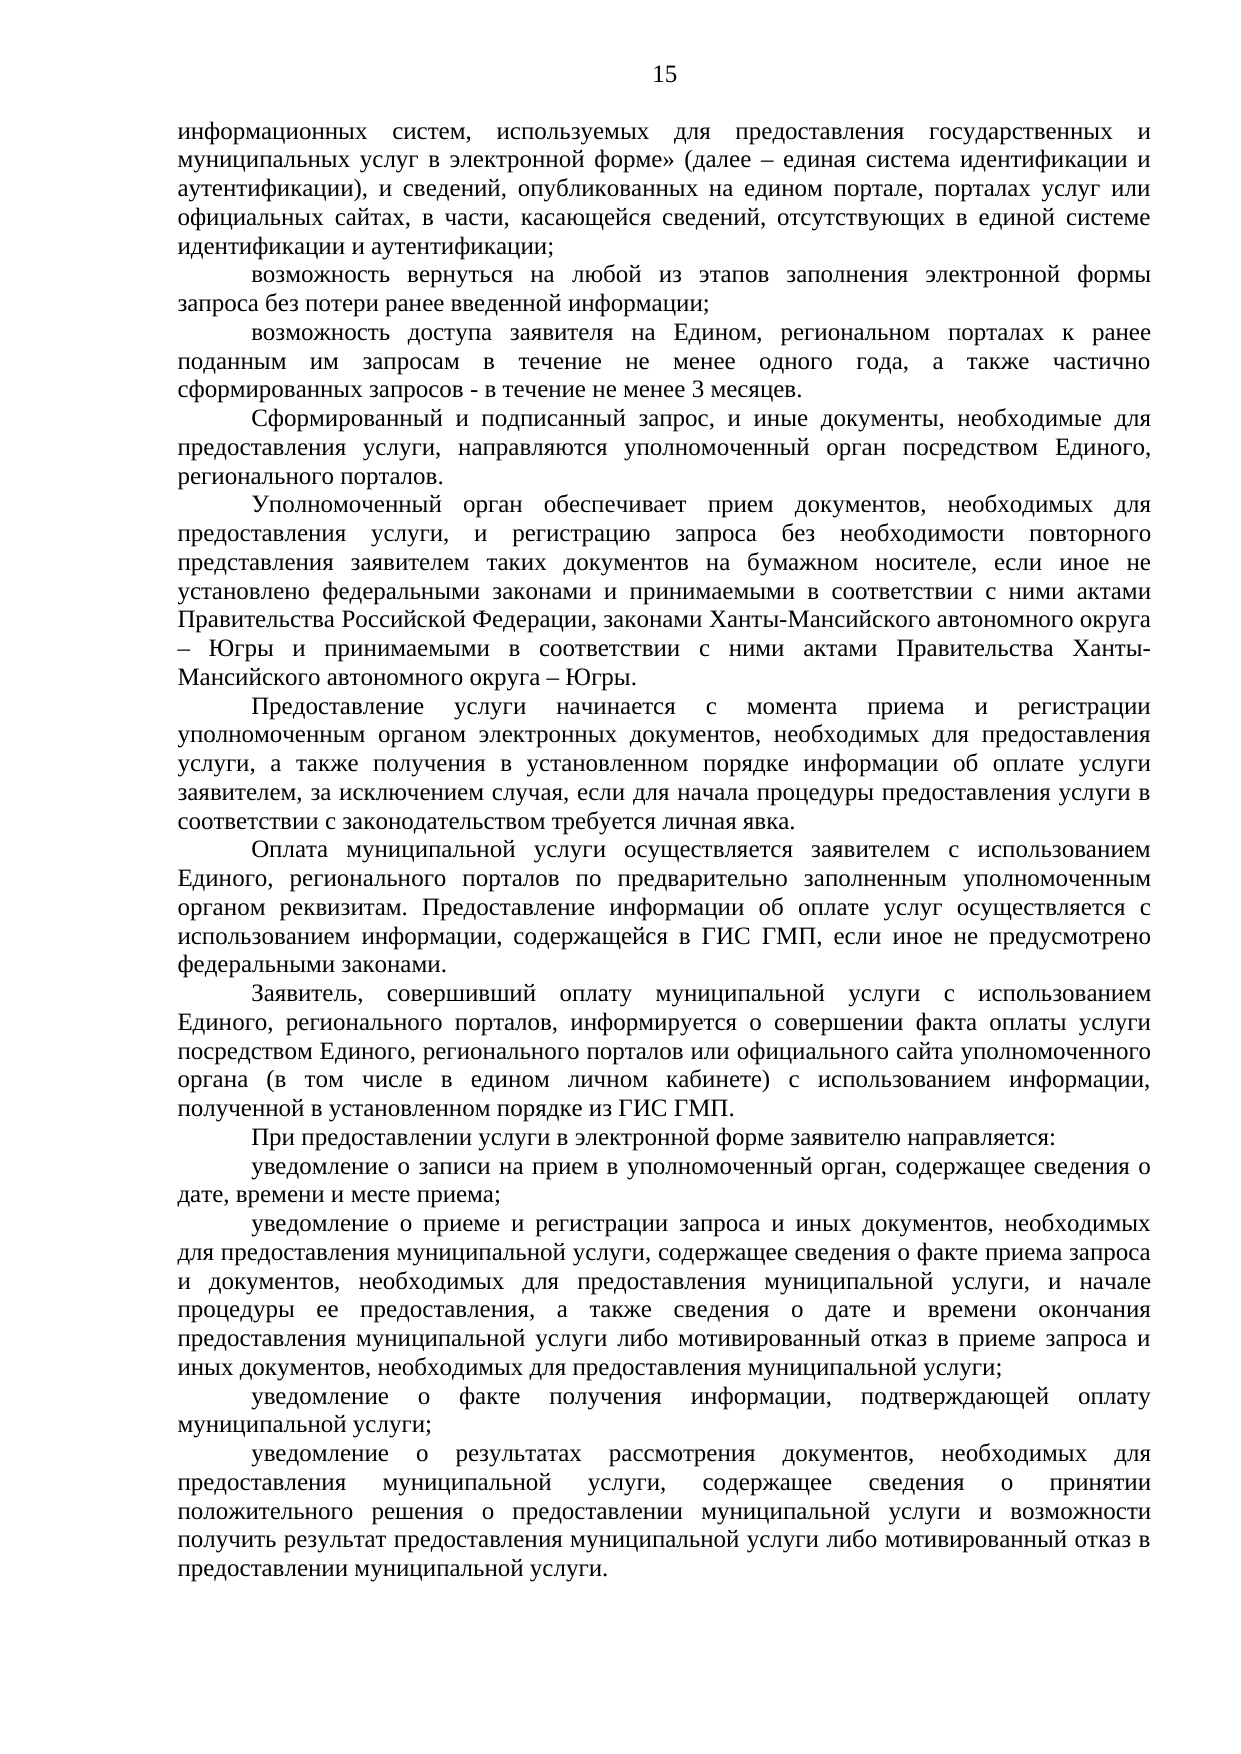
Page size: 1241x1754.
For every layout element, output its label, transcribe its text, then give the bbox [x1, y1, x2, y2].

text Оплата муниципальной услуги осуществляется заявителем с использованием Единого, регионального порталов по предварительно заполненным уполномоченным органом реквизитам. Предоставление информации об оплате услуг осуществляется с использованием информации, содержащейся в ГИС ГМП, если иное не предусмотрено федеральными законами. [177, 834, 1152, 978]
text уведомление о приеме и регистрации запроса и иных документов, необходимых для предоставления муниципальной услуги, содержащее сведения о факте приема запроса и документов, необходимых для предоставления муниципальной услуги, и начале процедуры ее предоставления, а также сведения о дате и времени окончания предоставления муниципальной услуги либо мотивированный отказ в приеме запроса и иных документов, необходимых для предоставления муниципальной услуги; [177, 1208, 1152, 1381]
text возможность доступа заявителя на Едином, региональном порталах к ранее поданным им запросам в течение не менее одного года, а также частично сформированных запросов - в течение не менее 3 месяцев. [177, 317, 1152, 403]
text Уполномоченный орган обеспечивает прием документов, необходимых для предоставления услуги, и регистрацию запроса без необходимости повторного представления заявителем таких документов на бумажном носителе, если иное не установлено федеральными законами и принимаемыми в соответствии с ними актами Правительства Российской Федерации, законами Ханты-Мансийского автономного округа – Югры и принимаемыми в соответствии с ними актами Правительства Ханты-Мансийского автономного округа – Югры. [177, 489, 1152, 691]
text Заявитель, совершивший оплату муниципальной услуги с использованием Единого, регионального порталов, информируется о совершении факта оплаты услуги посредством Единого, регионального порталов или официального сайта уполномоченного органа (в том числе в едином личном кабинете) с использованием информации, полученной в установленном порядке из ГИС ГМП. [177, 978, 1152, 1122]
text При предоставлении услуги в электронной форме заявителю направляется: [177, 1122, 1152, 1151]
text Предоставление услуги начинается с момента приема и регистрации уполномоченным органом электронных документов, необходимых для предоставления услуги, а также получения в установленном порядке информации об оплате услуги заявителем, за исключением случая, если для начала процедуры предоставления услуги в соответствии с законодательством требуется личная явка. [177, 691, 1152, 834]
text возможность вернуться на любой из этапов заполнения электронной формы запроса без потери ранее введенной информации; [177, 259, 1152, 317]
text Сформированный и подписанный запрос, и иные документы, необходимые для предоставления услуги, направляются уполномоченный орган посредством Единого, регионального порталов. [177, 403, 1152, 489]
text уведомление о результатах рассмотрения документов, необходимых для предоставления муниципальной услуги, содержащее сведения о принятии положительного решения о предоставлении муниципальной услуги и возможности получить результат предоставления муниципальной услуги либо мотивированный отказ в предоставлении муниципальной услуги. [177, 1438, 1152, 1582]
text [177, 116, 1152, 259]
text уведомление о записи на прием в уполномоченный орган, содержащее сведения о дате, времени и месте приема; [177, 1151, 1152, 1208]
text уведомление о факте получения информации, подтверждающей оплату муниципальной услуги; [177, 1381, 1152, 1438]
